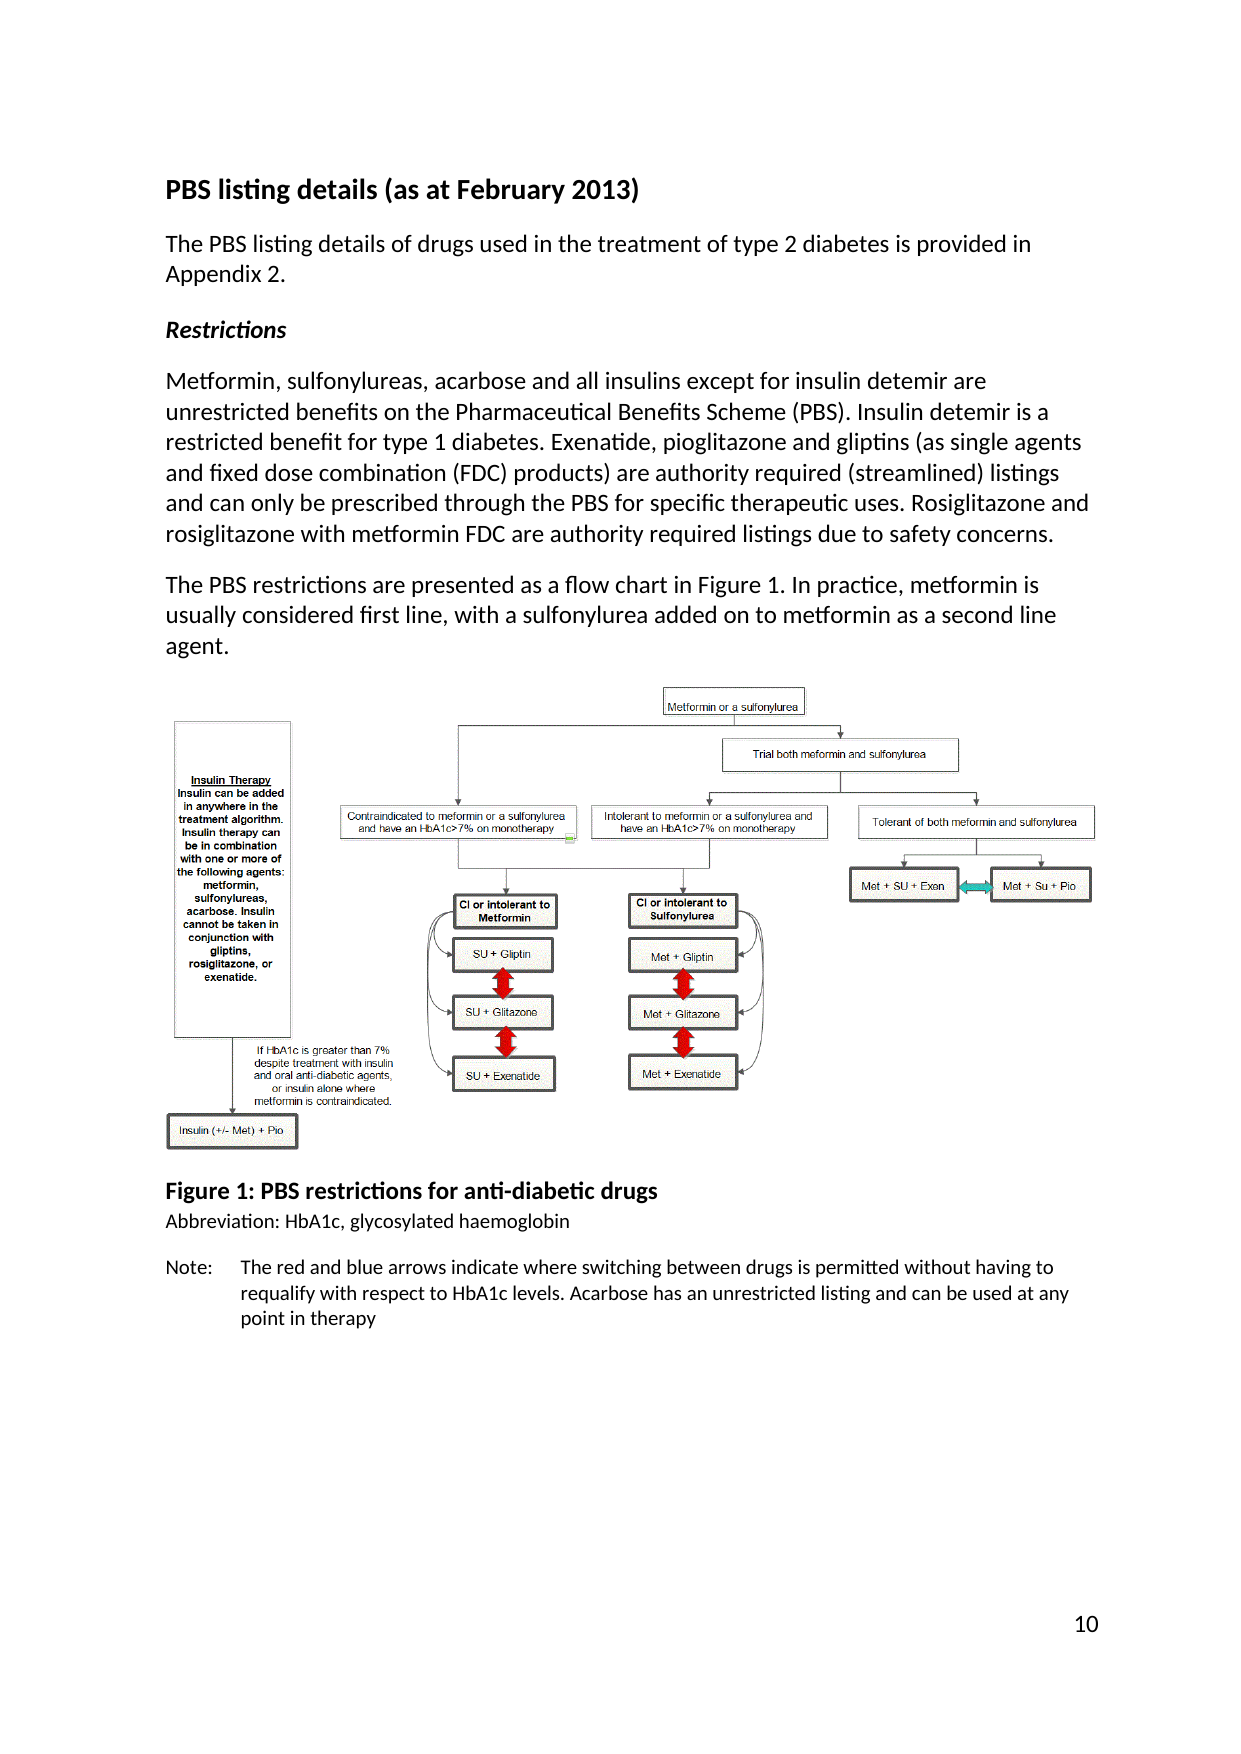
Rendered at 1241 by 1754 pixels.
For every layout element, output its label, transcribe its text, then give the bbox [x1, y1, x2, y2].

subtitle PBS listing details (as at February 2013) [165, 171, 1098, 207]
text The PBS listing details of drugs used in the treatment of type 2 diabetes is provided in Appendix 2. [165, 228, 1098, 289]
text Abbreviation: HbA1c, glycosylated haemoglobin [165, 1208, 1098, 1233]
text The PBS restrictions are presented as a flow chart in Figure 1. In practice, metformin is usually considered first line, with a sulfonylurea added on to metformin as a second line agent. [165, 569, 1098, 661]
text Note: The red and blue arrows indicate where switching between drugs is permitted without having to requalify with respect to HbA1c levels. Acarbose has an unrestricted listing and can be used at any point in therapy [165, 1254, 1098, 1331]
text Metformin, sulfonylureas, acarbose and all insulins except for insulin detemir are unrestricted benefits on the Pharmaceutical Benefits Scheme (PBS). Insulin detemir is a restricted benefit for type 1 diabetes. Exenatide, pioglitazone and gliptins (as single agents and fixed dose combination (FDC) products) are authority required (streamlined) listings and can only be prescribed through the PBS for specific therapeutic uses. Rosiglitazone and rosiglitazone with metformin FDC are authority required listings due to safety concerns. [165, 365, 1098, 548]
subtitle Restrictions [165, 314, 1098, 344]
picture [165, 681, 1099, 1155]
title Figure 1: PBS restrictions for anti-diabetic drugs [165, 1175, 1098, 1206]
